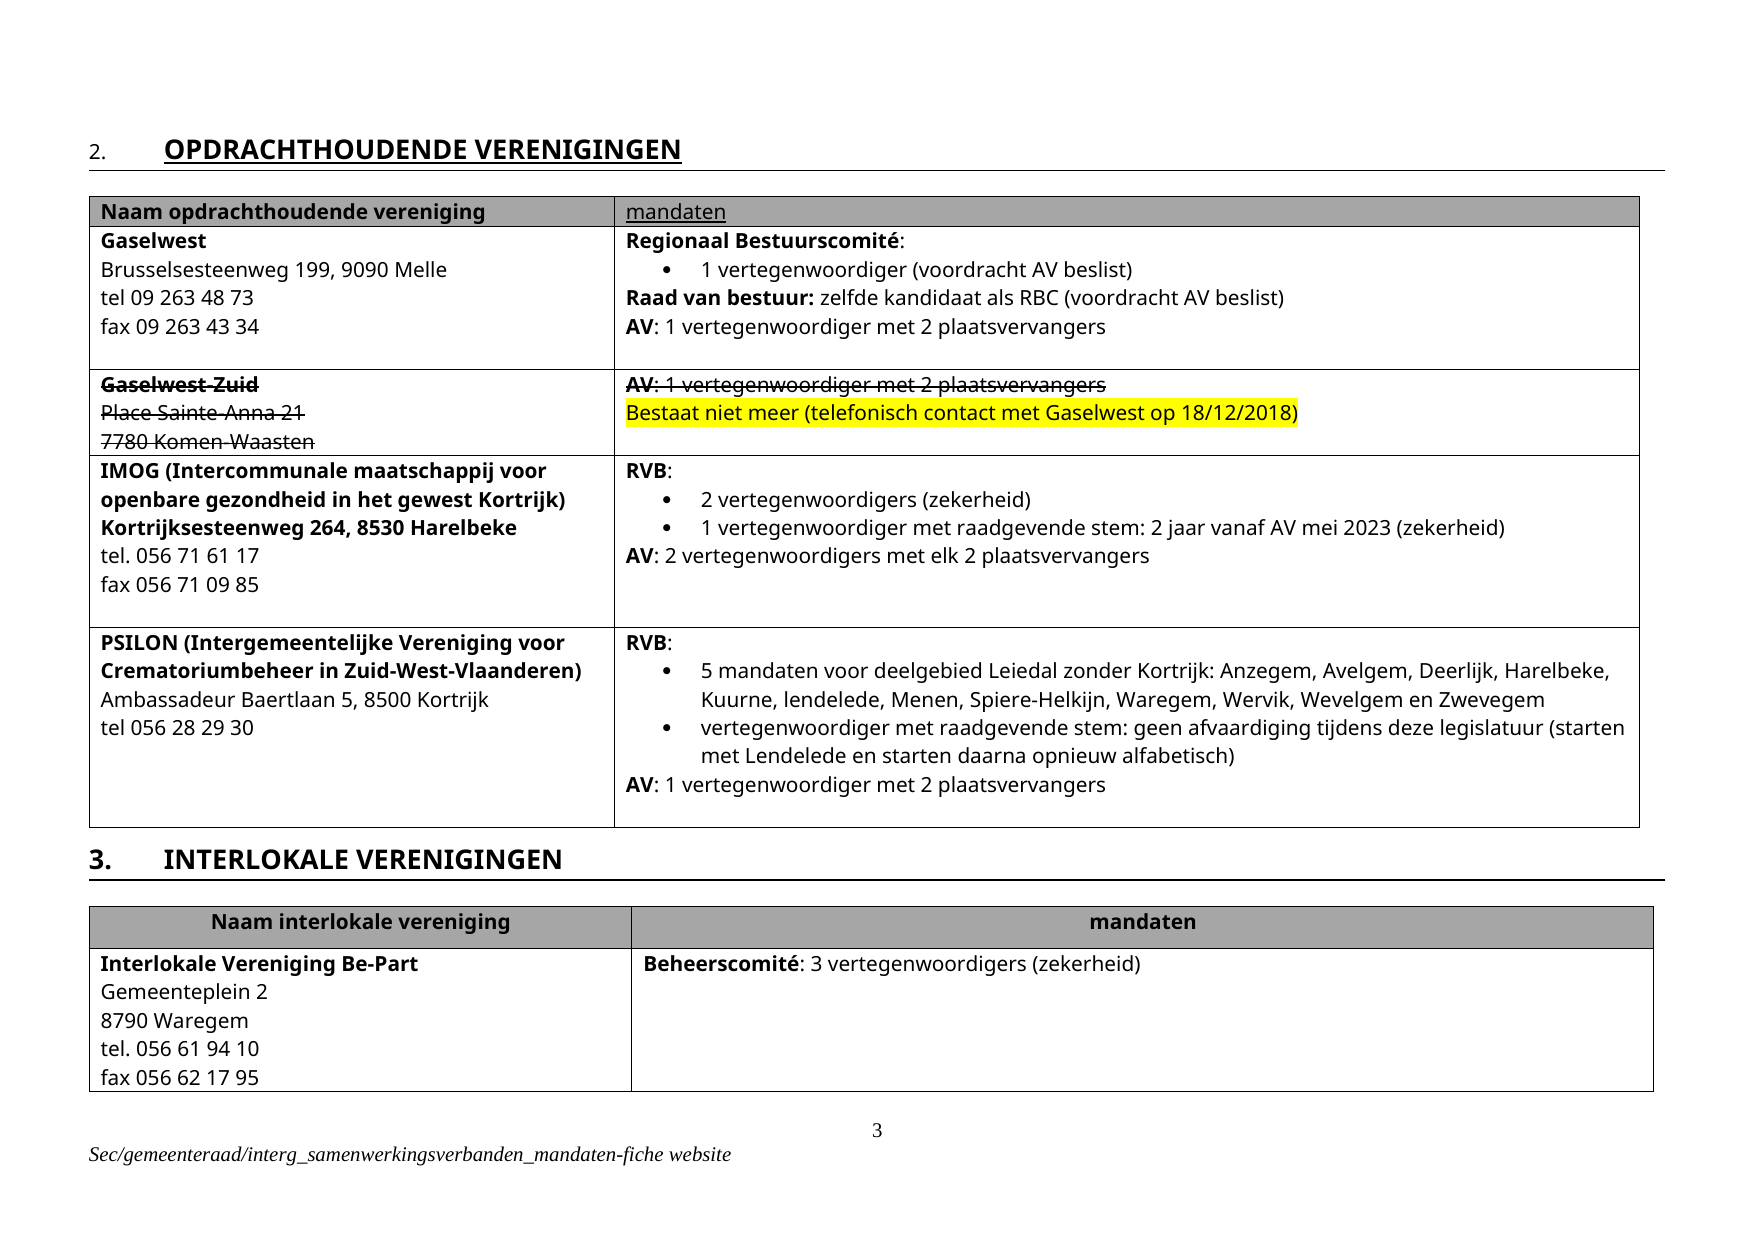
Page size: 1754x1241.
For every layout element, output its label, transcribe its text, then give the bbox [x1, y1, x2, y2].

table_cell Interlokale Vereniging Be-Part Gemeenteplein 2 8790 Waregem tel. 056 61 94 10 fax 056 62 17 95 [90, 949, 631, 1091]
table_cell IMOG (Intercommunale maatschappij voor openbare gezondheid in het gewest Kortrijk) Kortrijksesteenweg 264, 8530 Harelbeke tel. 056 71 61 17 fax 056 71 09 85 [90, 456, 614, 627]
table_header mandaten [615, 197, 1639, 226]
table_cell Gaselwest Brusselsesteenweg 199, 9090 Melle tel 09 263 48 73 fax 09 263 43 34 [90, 227, 614, 369]
table_cell PSILON (Intergemeentelijke Vereniging voor Crematoriumbeheer in Zuid-West-Vlaanderen) Ambassadeur Baertlaan 5, 8500 Kortrijk tel 056 28 29 30 [90, 628, 614, 827]
table_cell Beheerscomité: 3 vertegenwoordigers (zekerheid) [632, 949, 1653, 1091]
table_cell RVB: 5 mandaten voor deelgebied Leiedal zonder Kortrijk: Anzegem, Avelgem, Deerlijk, Harelbeke, Kuurne, lendelede, Menen, Spiere-Helkijn, Waregem, Wervik, Wevelgem en Zwevegem vertegenwoordiger met raadgevende stem: geen afvaardiging tijdens deze legislatuur (starten met Lendelede en starten daarna opnieuw alfabetisch) AV: 1 vertegenwoordiger met 2 plaatsvervangers [615, 628, 1639, 827]
table_cell AV: 1 vertegenwoordiger met 2 plaatsvervangers Bestaat niet meer (telefonisch contact met Gaselwest op 18/12/2018) [615, 370, 1639, 455]
table_header Naam interlokale vereniging [90, 907, 631, 948]
table_header Naam opdrachthoudende vereniging [90, 197, 614, 226]
table_header mandaten [632, 907, 1653, 948]
table_cell Gaselwest-Zuid Place Sainte-Anna 21 7780 Komen-Waasten [90, 370, 614, 455]
subtitle OPDRACHTHOUDENDE VERENIGINGEN [89, 131, 1665, 170]
subtitle INTERLOKALE VERENIGINGEN [89, 841, 1665, 879]
table_cell Regionaal Bestuurscomité: 1 vertegenwoordiger (voordracht AV beslist) Raad van bestuur: zelfde kandidaat als RBC (voordracht AV beslist) AV: 1 vertegenwoordiger met 2 plaatsvervangers [615, 227, 1639, 369]
table_cell RVB: 2 vertegenwoordigers (zekerheid) 1 vertegenwoordiger met raadgevende stem: 2 jaar vanaf AV mei 2023 (zekerheid) AV: 2 vertegenwoordigers met elk 2 plaatsvervangers [615, 456, 1639, 627]
